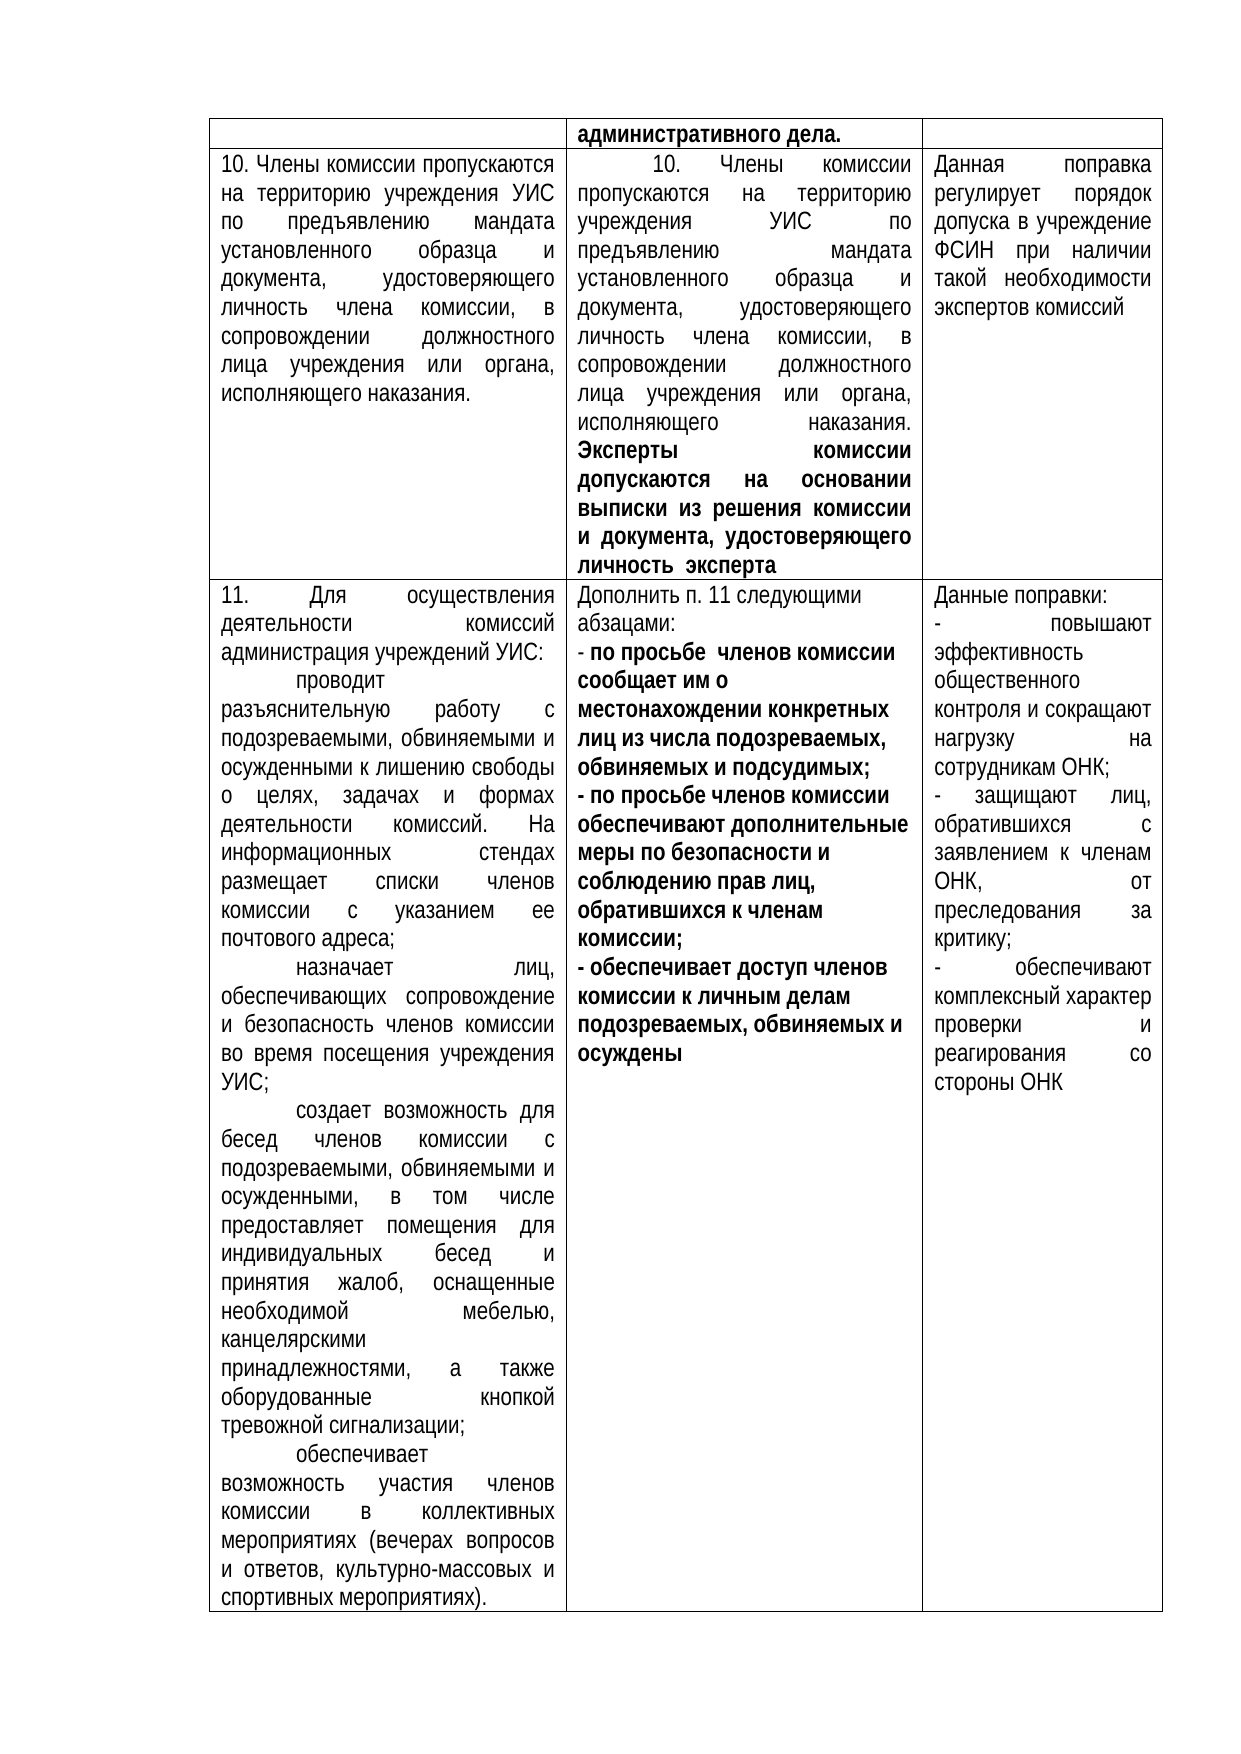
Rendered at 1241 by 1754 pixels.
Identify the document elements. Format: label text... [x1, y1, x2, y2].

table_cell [923, 580, 1162, 1611]
table_cell 10. Члены комиссии пропускаются на территорию учреждения УИС по предъявлению мандата установленного образца и документа, удостоверяющего личность члена комиссии, в сопровождении должностного лица учреждения или органа, исполняющего наказания. Эксперты комиссии допускаются на основании выписки из решения комиссии и документа, удостоверяющего личность эксперта [567, 149, 922, 578]
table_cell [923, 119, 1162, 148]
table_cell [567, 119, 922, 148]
table_cell 10. Члены комиссии пропускаются на территорию учреждения УИС по предъявлению мандата установленного образца и документа, удостоверяющего личность члена комиссии, в сопровождении должностного лица учреждения или органа, исполняющего наказания. [210, 149, 566, 578]
table_cell Данная поправка регулирует порядок допуска в учреждение ФСИН при наличии такой необходимости экспертов комиссий [923, 149, 1162, 578]
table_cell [567, 580, 922, 1611]
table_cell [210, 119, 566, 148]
